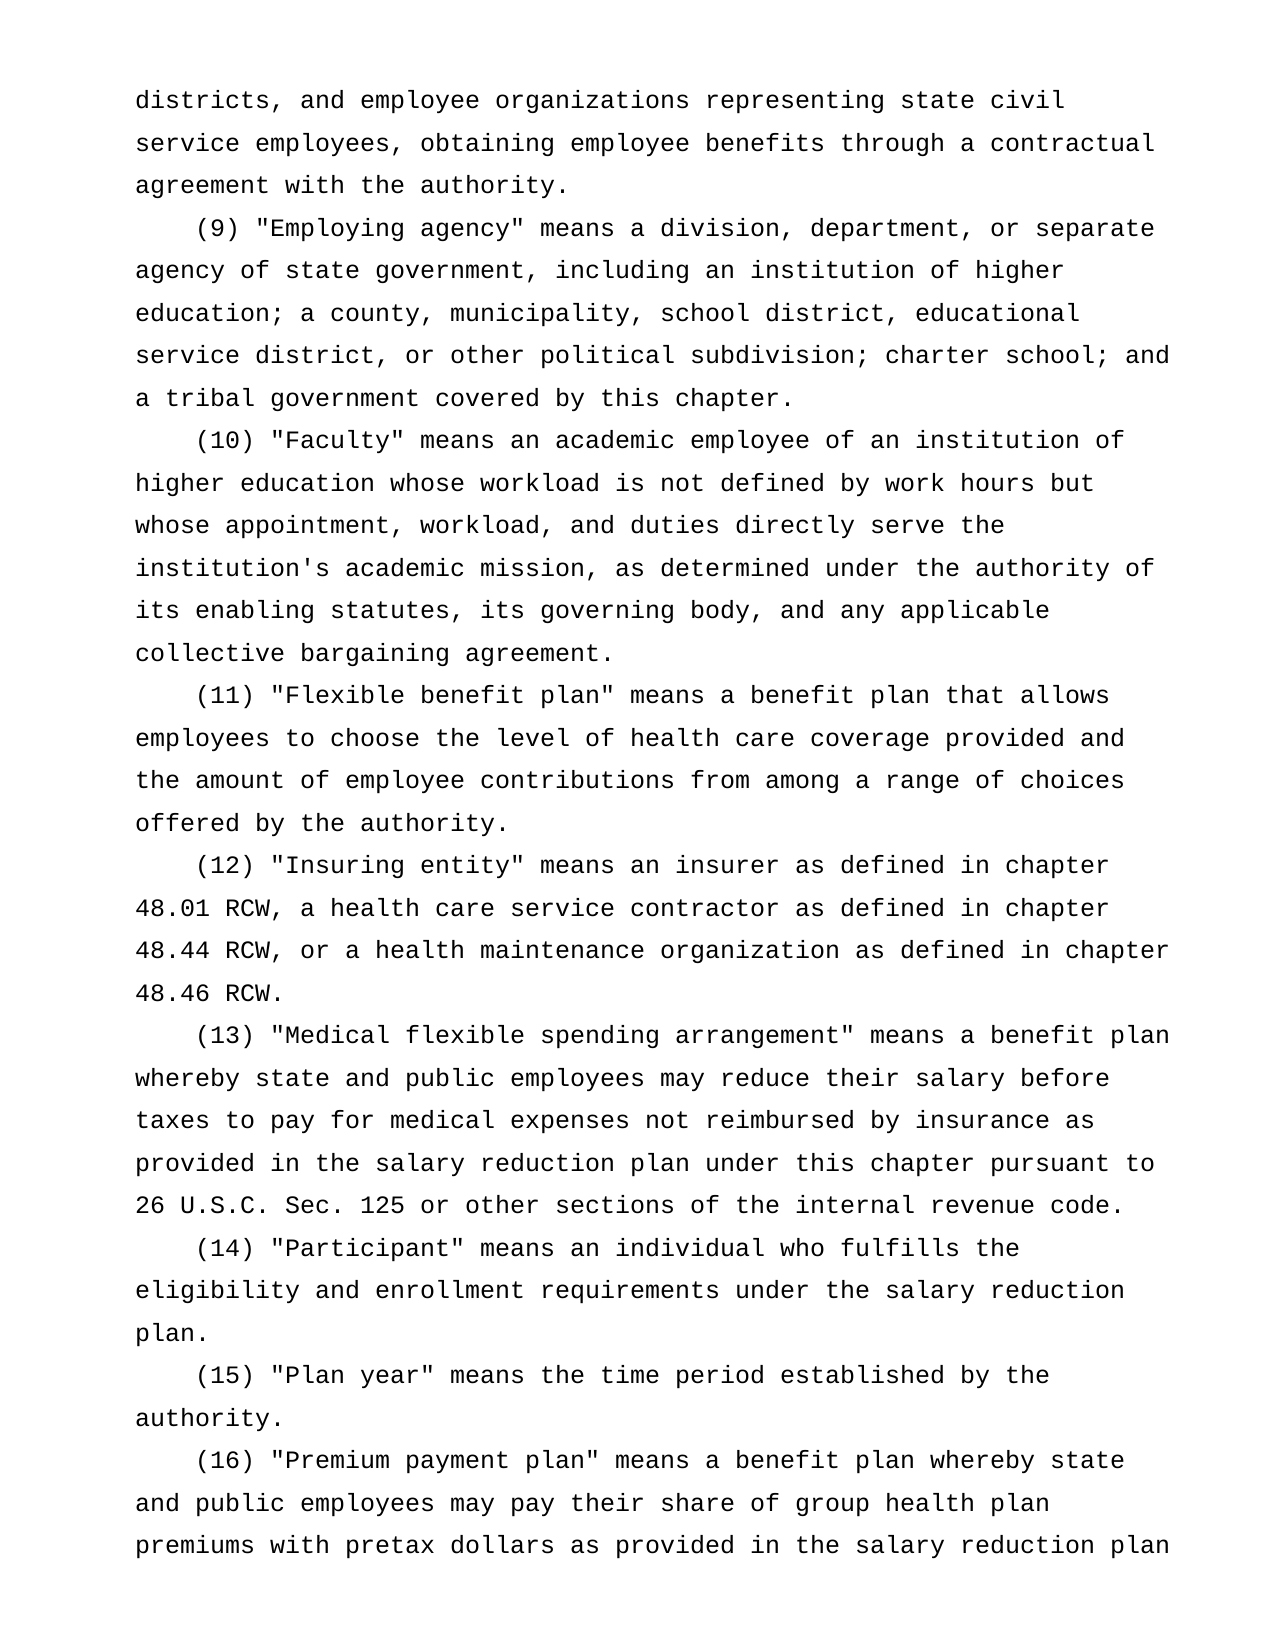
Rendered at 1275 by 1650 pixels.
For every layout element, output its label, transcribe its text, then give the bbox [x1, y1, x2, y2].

text (10) "Faculty" means an academic employee of an institution of higher education whose workload is not defined by work hours but whose appointment, workload, and duties directly serve the institution's academic mission, as determined under the authority of its enabling statutes, its governing body, and any applicable collective bargaining agreement. [135, 415, 1170, 670]
text (15) "Plan year" means the time period established by the authority. [135, 1350, 1170, 1435]
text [135, 1435, 1170, 1562]
text (9) "Employing agency" means a division, department, or separate agency of state government, including an institution of higher education; a county, municipality, school district, educational service district, or other political subdivision; charter school; and a tribal government covered by this chapter. [135, 202, 1170, 415]
text (11) "Flexible benefit plan" means a benefit plan that allows employees to choose the level of health care coverage provided and the amount of employee contributions from among a range of choices offered by the authority. [135, 670, 1170, 840]
text (14) "Participant" means an individual who fulfills the eligibility and enrollment requirements under the salary reduction plan. [135, 1222, 1170, 1350]
text (13) "Medical flexible spending arrangement" means a benefit plan whereby state and public employees may reduce their salary before taxes to pay for medical expenses not reimbursed by insurance as provided in the salary reduction plan under this chapter pursuant to 26 U.S.C. Sec. 125 or other sections of the internal revenue code. [135, 1010, 1170, 1222]
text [135, 75, 1170, 202]
text (12) "Insuring entity" means an insurer as defined in chapter 48.01 RCW, a health care service contractor as defined in chapter 48.44 RCW, or a health maintenance organization as defined in chapter 48.46 RCW. [135, 840, 1170, 1010]
